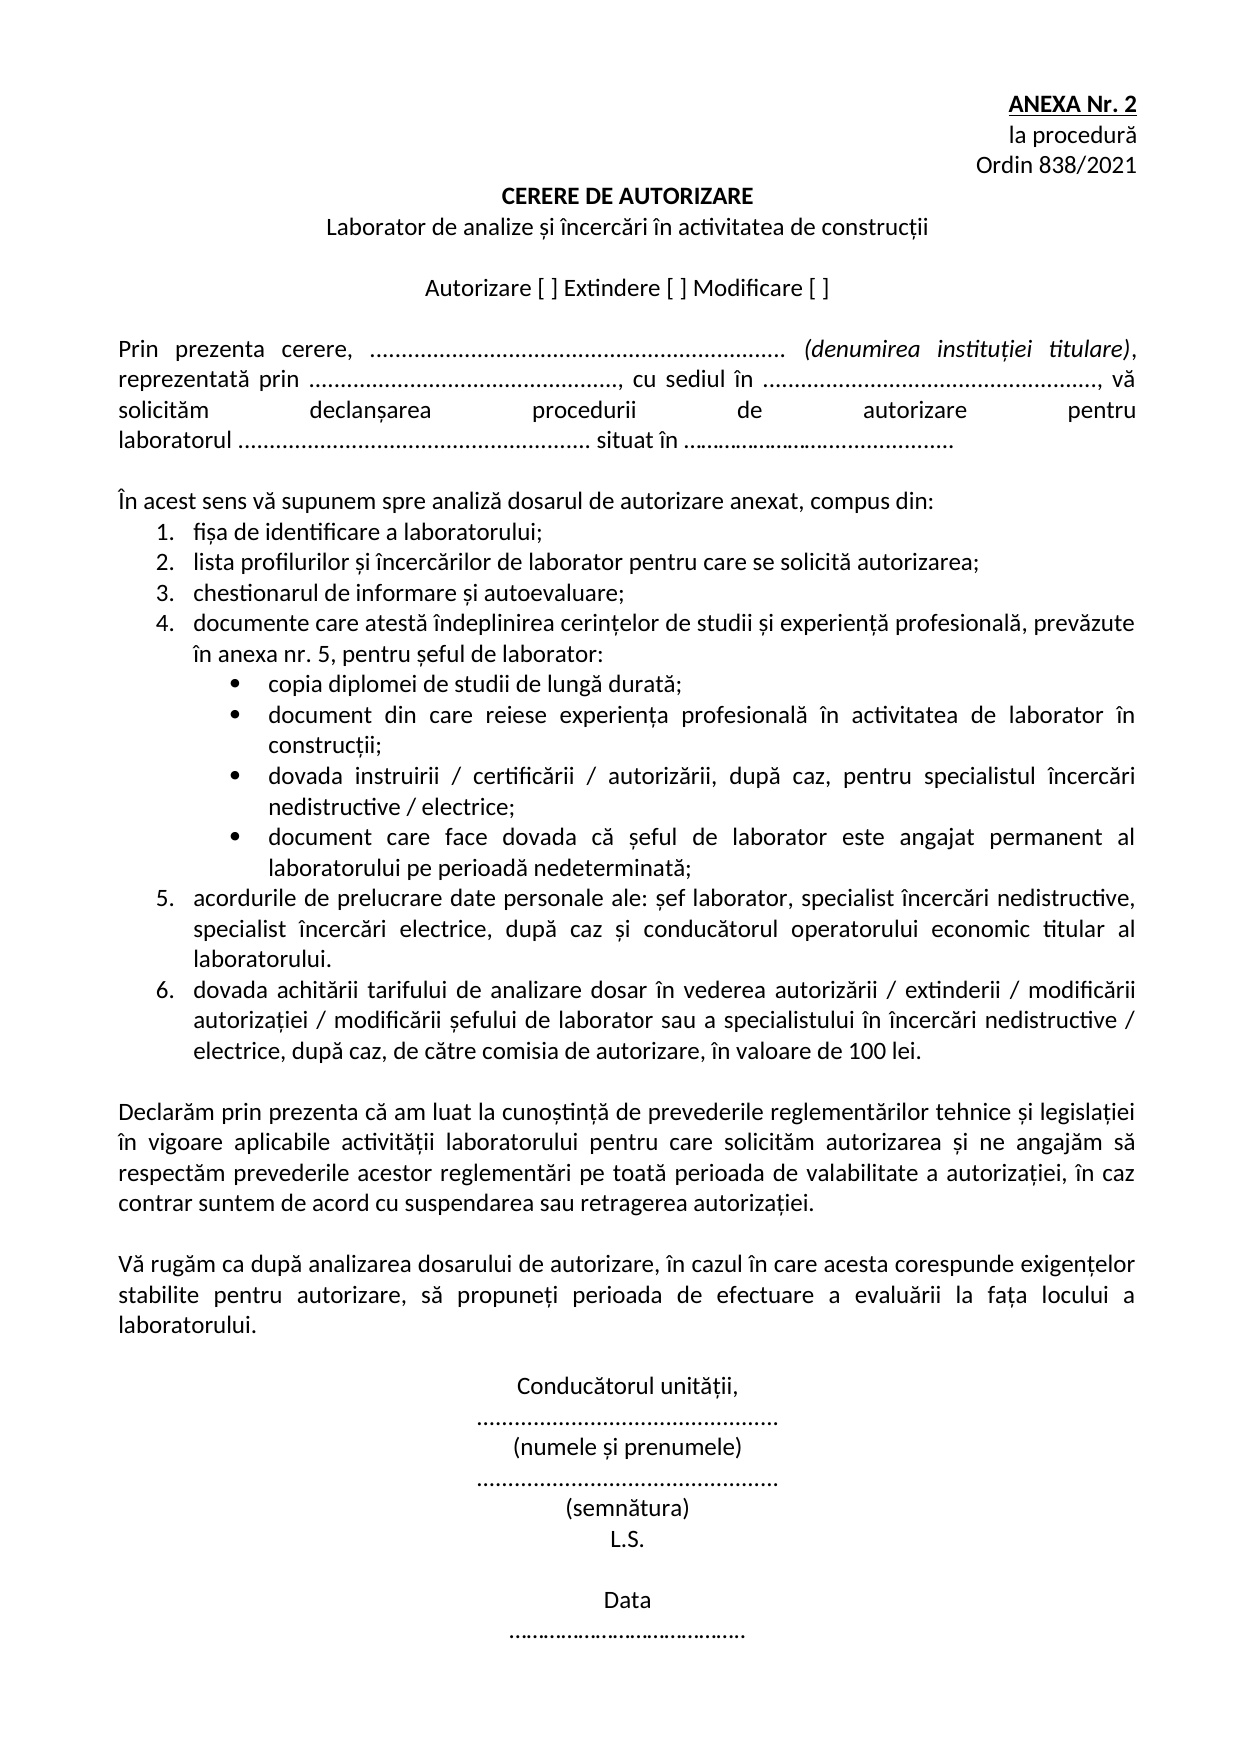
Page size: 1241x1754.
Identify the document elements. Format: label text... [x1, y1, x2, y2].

list lista profilurilor și încercărilor de laborator pentru care se solicită autorizarea; [156, 546, 1137, 577]
text Declarăm prin prezenta că am luat la cunoștință de prevederile reglementărilor tehnice și legislației în vigoare aplicabile activității laboratorului pentru care solicităm autorizarea și ne angajăm să respectăm prevederile acestor reglementări pe toată perioada de valabilitate a autorizației, în caz contrar suntem de acord cu suspendarea sau retragerea autorizației. [118, 1096, 1137, 1218]
text ................................................ [118, 1462, 1137, 1493]
text ................................................ [118, 1401, 1137, 1432]
text ANEXA Nr. 2 [118, 89, 1137, 119]
text Prin prezenta cerere, .................................................................. (denumirea instituției titulare), reprezentată prin ................................................., cu sediul în ....................................................., vă solicităm declanşarea procedurii de autorizare pentru laboratorul ........................................................ situat în ……………………..................... [118, 333, 1137, 455]
list document din care reiese experiența profesională în activitatea de laborator în construcții; [231, 699, 1137, 760]
text CERERE DE AUTORIZARE [118, 180, 1137, 211]
text Data [118, 1584, 1137, 1615]
text Conducătorul unității, [118, 1371, 1137, 1401]
text (numele și prenumele) [118, 1432, 1137, 1462]
text Autorizare [ ] Extindere [ ] Modificare [ ] [118, 272, 1137, 302]
list chestionarul de informare și autoevaluare; [156, 577, 1137, 607]
list dovada instruirii / certificării / autorizării, după caz, pentru specialistul încercări nedistructive / electrice; [231, 760, 1137, 821]
text ………………………………….. [118, 1615, 1137, 1645]
list documente care atestă îndeplinirea cerințelor de studii și experiență profesională, prevăzute în anexa nr. 5, pentru șeful de laborator: [156, 607, 1137, 668]
text la procedură [118, 119, 1137, 150]
list acordurile de prelucrare date personale ale: șef laborator, specialist încercări nedistructive, specialist încercări electrice, după caz și conducătorul operatorului economic titular al laboratorului. [156, 882, 1137, 974]
text (semnătura) [118, 1493, 1137, 1523]
list document care face dovada că șeful de laborator este angajat permanent al laboratorului pe perioadă nedeterminată; [231, 821, 1137, 882]
text Ordin 838/2021 [118, 150, 1137, 180]
list fișa de identificare a laboratorului; [156, 516, 1137, 546]
list dovada achitării tarifului de analizare dosar în vederea autorizării / extinderii / modificării autorizației / modificării șefului de laborator sau a specialistului în încercări nedistructive / electrice, după caz, de către comisia de autorizare, în valoare de 100 lei. [156, 974, 1137, 1065]
list copia diplomei de studii de lungă durată; [231, 668, 1137, 699]
text Laborator de analize și încercări în activitatea de construcții [118, 211, 1137, 241]
text Vă rugăm ca după analizarea dosarului de autorizare, în cazul în care acesta corespunde exigențelor stabilite pentru autorizare, să propuneți perioada de efectuare a evaluării la fața locului a laboratorului. [118, 1248, 1137, 1340]
text L.S. [118, 1523, 1137, 1554]
text În acest sens vă supunem spre analiză dosarul de autorizare anexat, compus din: [118, 485, 1137, 516]
